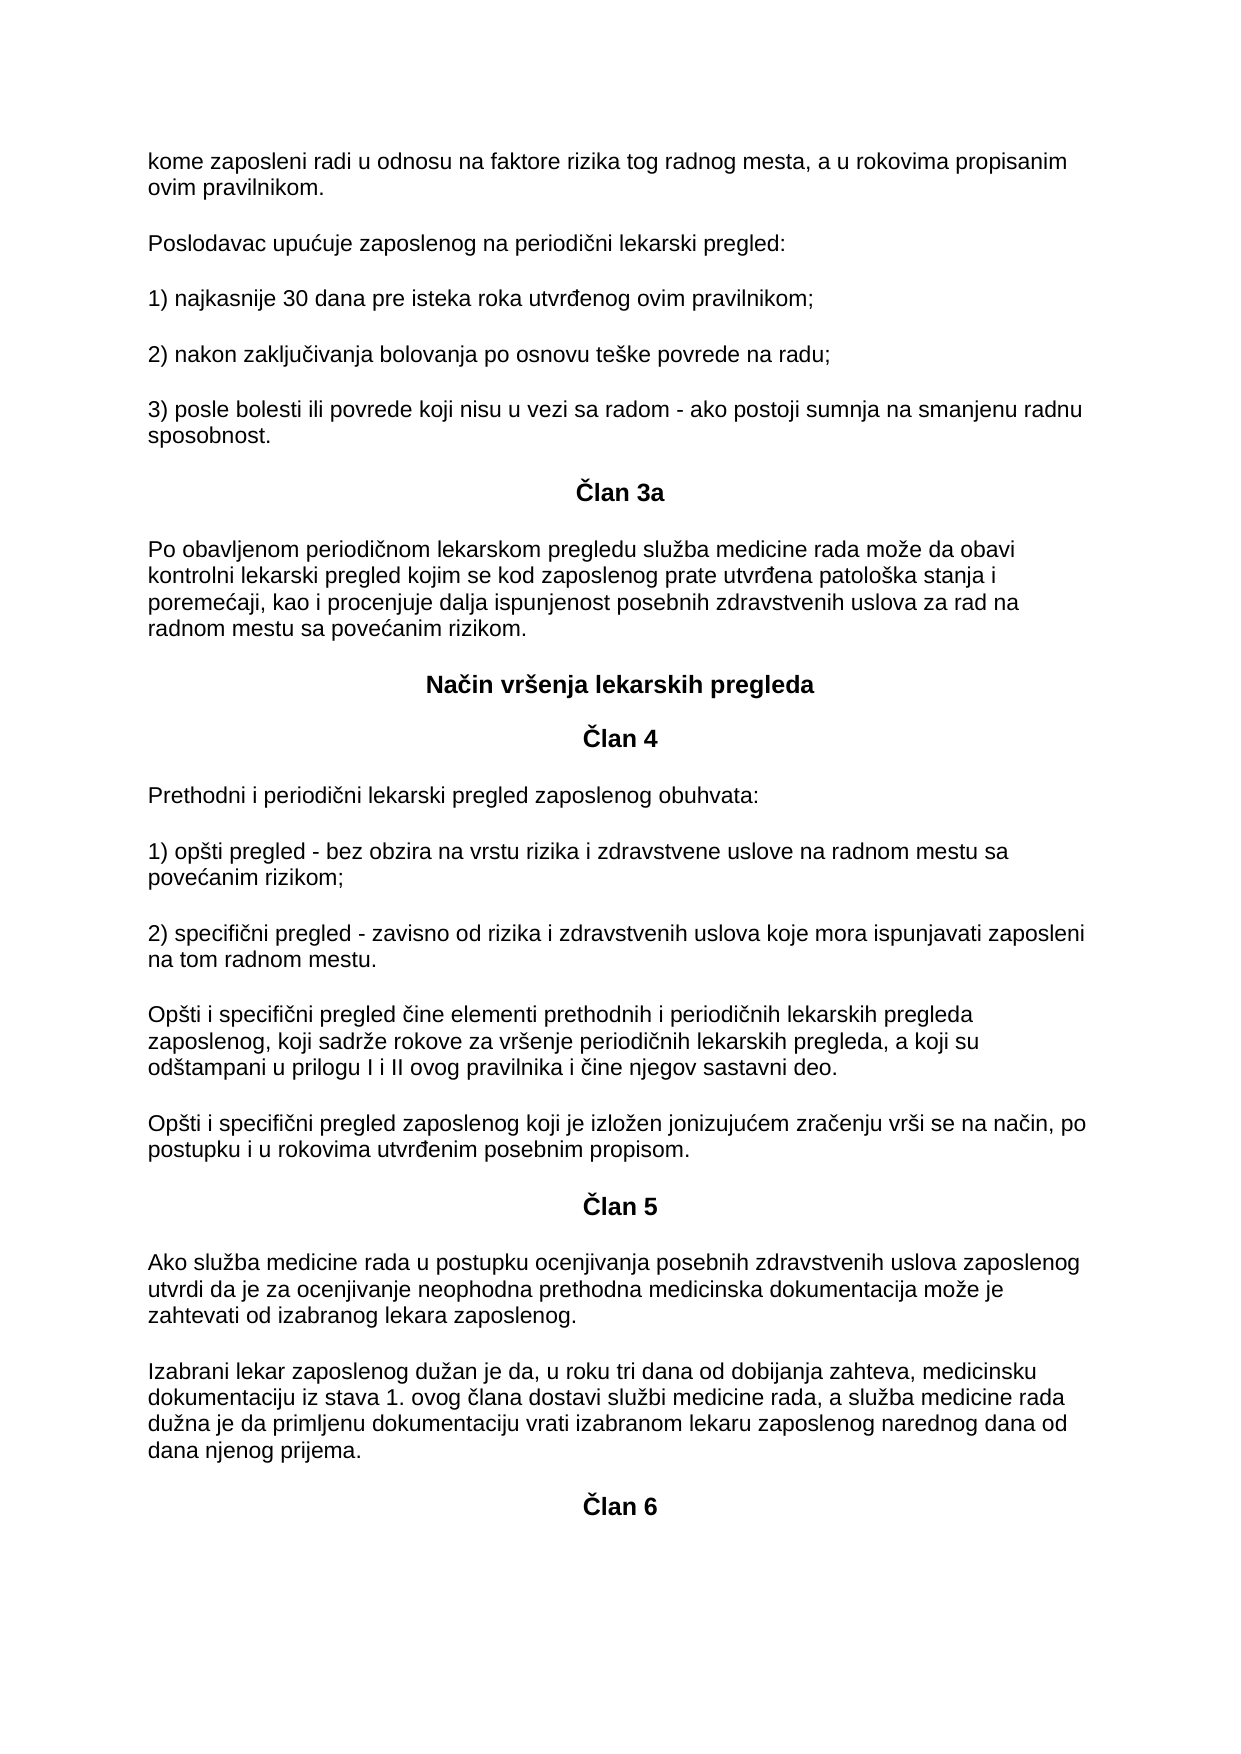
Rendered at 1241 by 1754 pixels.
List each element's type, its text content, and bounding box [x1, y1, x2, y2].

text Izabrani lekar zaposlenog dužan je da, u roku tri dana od dobijanja zahteva, medicinsku dokumentaciju iz stava 1. ovog člana dostavi službi medicine rada, a služba medicine rada dužna je da primljenu dokumentaciju vrati izabranom lekaru zaposlenog narednog dana od dana njenog prijema. [148, 1358, 1093, 1463]
text Član 3a [148, 478, 1093, 507]
text Opšti i specifični pregled čine elementi prethodnih i periodičnih lekarskih pregleda zaposlenog, koji sadrže rokove za vršenje periodičnih lekarskih pregleda, a koji su odštampani u prilogu I i II ovog pravilnika i čine njegov sastavni deo. [148, 1001, 1093, 1080]
text 1) najkasnije 30 dana pre isteka roka utvrđenog ovim pravilnikom; [148, 285, 1093, 311]
text 1) opšti pregled - bez obzira na vrstu rizika i zdravstvene uslove na radnom mestu sa povećanim rizikom; [148, 838, 1093, 890]
text Prethodni i periodični lekarski pregled zaposlenog obuhvata: [148, 782, 1093, 808]
text 3) posle bolesti ili povrede koji nisu u vezi sa radom - ako postoji sumnja na smanjenu radnu sposobnost. [148, 396, 1093, 449]
text Član 6 [148, 1492, 1093, 1521]
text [148, 148, 1093, 200]
text Član 4 [148, 724, 1093, 753]
text Član 5 [148, 1191, 1093, 1220]
text Poslodavac upućuje zaposlenog na periodični lekarski pregled: [148, 229, 1093, 256]
text Po obavljenom periodičnom lekarskom pregledu služba medicine rada može da obavi kontrolni lekarski pregled kojim se kod zaposlenog prate utvrđena patološka stanja i poremećaji, kao i procenjuje dalja ispunjenost posebnih zdravstvenih uslova za rad na radnom mestu sa povećanim rizikom. [148, 536, 1093, 641]
text 2) nakon zaključivanja bolovanja po osnovu teške povrede na radu; [148, 341, 1093, 367]
text Način vršenja lekarskih pregleda [148, 670, 1093, 699]
text 2) specifični pregled - zavisno od rizika i zdravstvenih uslova koje mora ispunjavati zaposleni na tom radnom mestu. [148, 919, 1093, 972]
text Opšti i specifični pregled zaposlenog koji je izložen jonizujućem zračenju vrši se na način, po postupku i u rokovima utvrđenim posebnim propisom. [148, 1109, 1093, 1162]
text Ako služba medicine rada u postupku ocenjivanja posebnih zdravstvenih uslova zaposlenog utvrdi da je za ocenjivanje neophodna prethodna medicinska dokumentacija može je zahtevati od izabranog lekara zaposlenog. [148, 1249, 1093, 1328]
